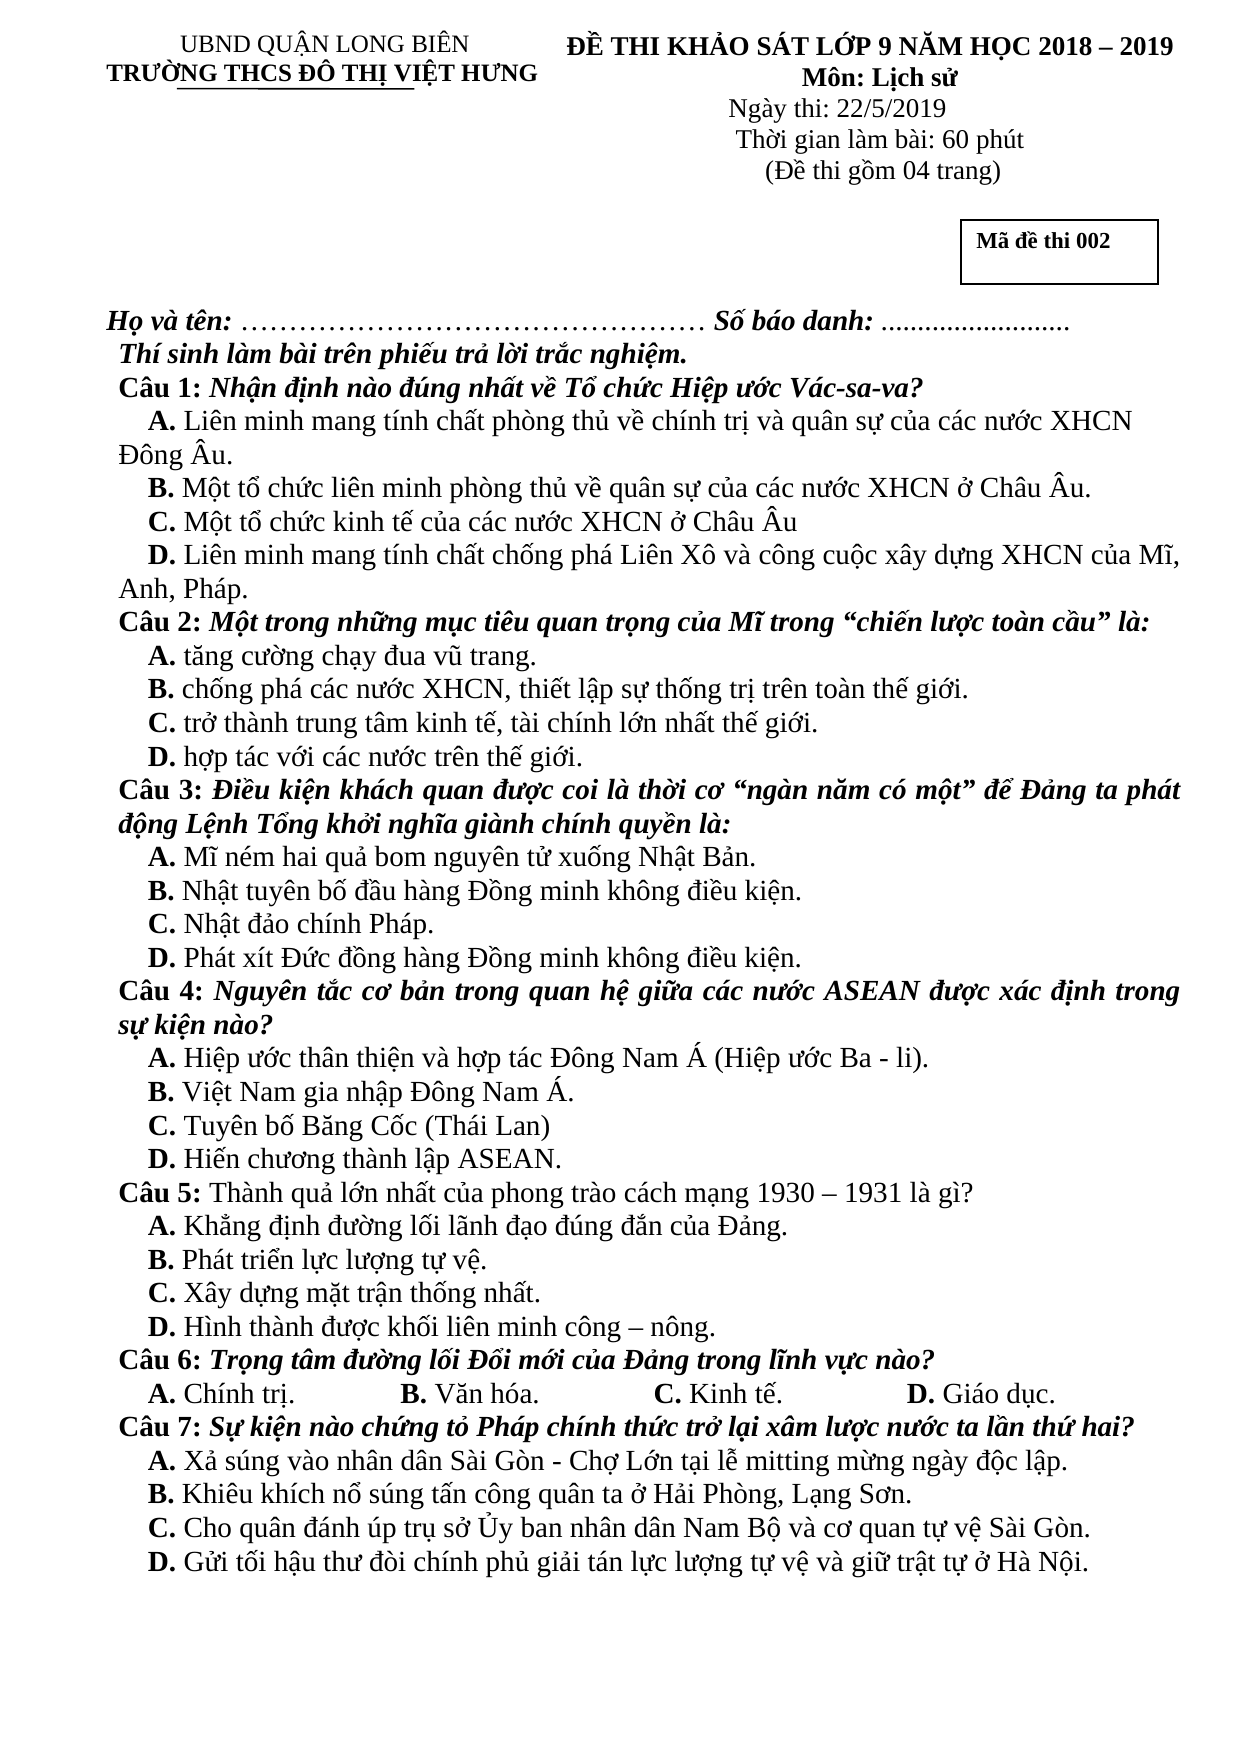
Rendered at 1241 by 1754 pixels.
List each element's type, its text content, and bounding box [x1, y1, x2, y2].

text B. Việt Nam gia nhập Đông Nam Á. [118, 1074, 1181, 1108]
text B. Nhật tuyên bố đầu hàng Đồng minh không điều kiện. [118, 873, 1181, 906]
text B. Một tổ chức liên minh phòng thủ về quân sự của các nước XHCN ở Châu Âu. [118, 470, 1181, 504]
text D. Phát xít Đức đồng hàng Đồng minh không điều kiện. [118, 940, 1181, 973]
table_header UBND QUẬN LONG BIÊN TRƯỜNG THCS ĐÔ THỊ VIỆT HƯNG [95, 30, 555, 216]
text C. Nhật đảo chính Pháp. [118, 906, 1181, 940]
text B. Phát triển lực lượng tự vệ. [118, 1242, 1181, 1275]
text C. Tuyên bố Băng Cốc (Thái Lan) [118, 1108, 1181, 1141]
text C. Một tổ chức kinh tế của các nước XHCN ở Châu Âu [118, 504, 1181, 537]
text Câu 4: Nguyên tắc cơ bản trong quan hệ giữa các nước ASEAN được xác định trong sự kiện nào? [118, 973, 1181, 1041]
table_header ĐỀ THI KHẢO SÁT LỚP 9 NĂM HỌC 2018 – 2019 Môn: Lịch sử Ngày thi: 22/5/2019 Thời gian làm bài: 60 phút (Đề thi gồm 04 trang) [555, 30, 1204, 216]
text Câu 6: Trọng tâm đường lối Đổi mới của Đảng trong lĩnh vực nào? [118, 1342, 1181, 1376]
text C. Xây dựng mặt trận thống nhất. [118, 1275, 1181, 1309]
text D. Gửi tối hậu thư đòi chính phủ giải tán lực lượng tự vệ và giữ trật tự ở Hà Nội. [118, 1544, 1181, 1577]
text Thí sinh làm bài trên phiếu trả lời trắc nghiệm. [118, 336, 1181, 370]
text Câu 7: Sự kiện nào chứng tỏ Pháp chính thức trở lại xâm lược nước ta lần thứ hai? [118, 1409, 1181, 1443]
text Câu 2: Một trong những mục tiêu quan trọng của Mĩ trong “chiến lược toàn cầu” là: [118, 604, 1181, 638]
text A. tăng cường chạy đua vũ trang. [118, 638, 1181, 672]
text C. trở thành trung tâm kinh tế, tài chính lớn nhất thế giới. [118, 705, 1181, 739]
text Câu 1: Nhận định nào đúng nhất về Tổ chức Hiệp ước Vác-sa-va? [118, 370, 1181, 403]
table_cell Họ và tên: ………………………………………… Số báo danh: .......................... [95, 216, 1192, 336]
text A. Mĩ ném hai quả bom nguyên tử xuống Nhật Bản. [118, 839, 1181, 873]
text D. Hình thành được khối liên minh công – nông. [118, 1309, 1181, 1342]
text A. Hiệp ước thân thiện và hợp tác Đông Nam Á (Hiệp ước Ba - li). [118, 1041, 1181, 1074]
text C. Cho quân đánh úp trụ sở Ủy ban nhân dân Nam Bộ và cơ quan tự vệ Sài Gòn. [118, 1510, 1181, 1544]
text B. Khiêu khích nổ súng tấn công quân ta ở Hải Phòng, Lạng Sơn. [118, 1477, 1181, 1510]
text A. Xả súng vào nhân dân Sài Gòn - Chợ Lớn tại lễ mitting mừng ngày độc lập. [118, 1443, 1181, 1477]
text B. chống phá các nước XHCN, thiết lập sự thống trị trên toàn thế giới. [118, 672, 1181, 705]
text Câu 3: Điều kiện khách quan được coi là thời cơ “ngàn năm có một” để Đảng ta phát động Lệnh Tổng khởi nghĩa giành chính quyền là: [118, 772, 1181, 839]
text A. Chính trị. B. Văn hóa. C. Kinh tế. D. Giáo dục. [118, 1376, 1181, 1409]
text D. Liên minh mang tính chất chống phá Liên Xô và công cuộc xây dựng XHCN của Mĩ, Anh, Pháp. [118, 537, 1181, 604]
text A. Liên minh mang tính chất phòng thủ về chính trị và quân sự của các nước XHCN Đông Âu. [118, 403, 1181, 470]
text A. Khẳng định đường lối lãnh đạo đúng đắn của Đảng. [118, 1208, 1181, 1242]
text D. Hiến chương thành lập ASEAN. [118, 1141, 1181, 1175]
text Câu 5: Thành quả lớn nhất của phong trào cách mạng 1930 – 1931 là gì? [118, 1175, 1181, 1208]
text D. hợp tác với các nước trên thế giới. [118, 739, 1181, 772]
